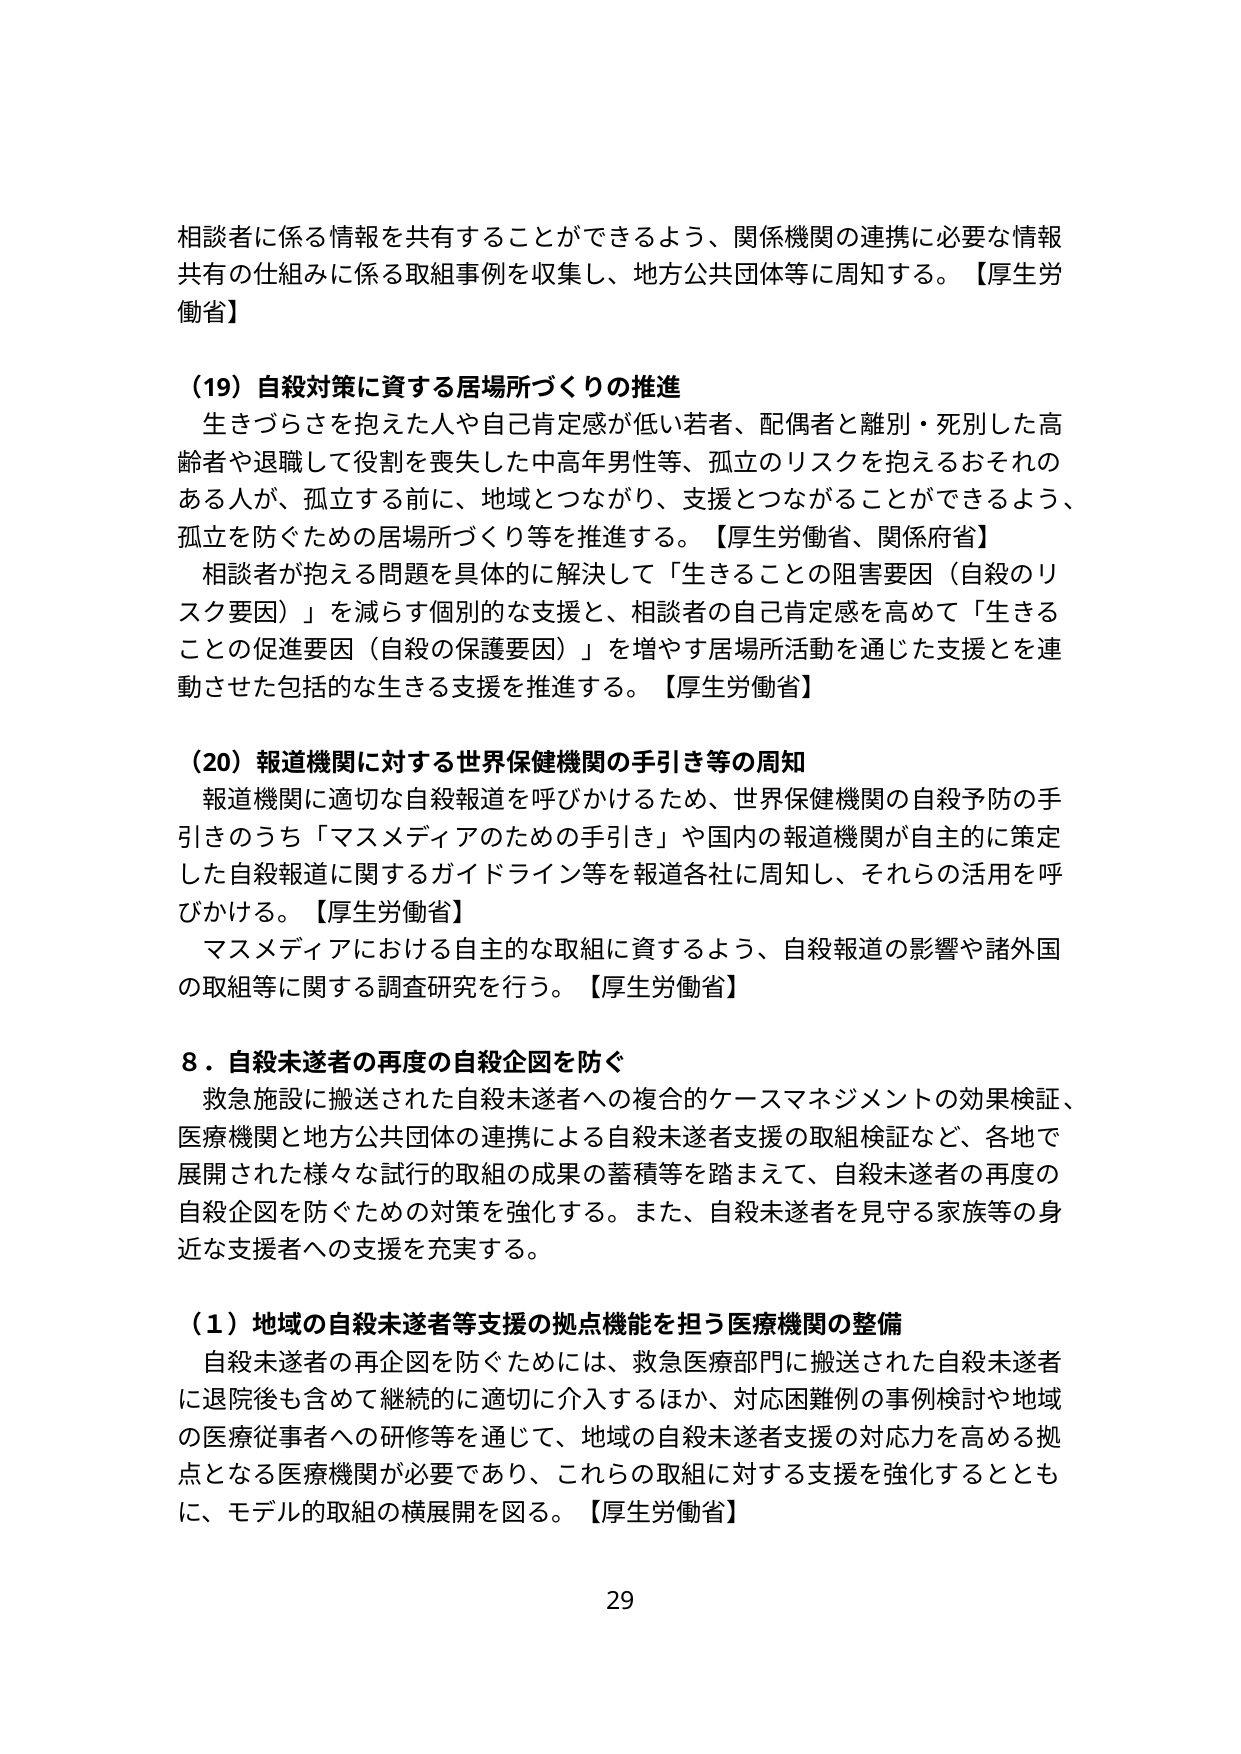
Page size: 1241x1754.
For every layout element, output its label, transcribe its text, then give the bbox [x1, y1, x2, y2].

text 報道機関に適切な自殺報道を呼びかけるため、世界保健機関の自殺予防の手引きのうち「マスメディアのための手引き」や国内の報道機関が自主的に策定した自殺報道に関するガイドライン等を報道各社に周知し、それらの活用を呼びかける。【厚生労働省】 [177, 779, 1063, 929]
text 相談者が抱える問題を具体的に解決して「生きることの阻害要因（自殺のリスク要因）」を減らす個別的な支援と、相談者の自己肯定感を高めて「生きることの促進要因（自殺の保護要因）」を増やす居場所活動を通じた支援とを連動させた包括的な生きる支援を推進する。【厚生労働省】 [177, 554, 1063, 704]
text ８．自殺未遂者の再度の自殺企図を防ぐ [177, 1042, 1063, 1079]
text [177, 217, 1063, 329]
text 自殺未遂者の再企図を防ぐためには、救急医療部門に搬送された自殺未遂者に退院後も含めて継続的に適切に介入するほか、対応困難例の事例検討や地域の医療従事者への研修等を通じて、地域の自殺未遂者支援の対応力を高める拠点となる医療機関が必要であり、これらの取組に対する支援を強化するとともに、モデル的取組の横展開を図る。【厚生労働省】 [177, 1342, 1063, 1529]
text （19）自殺対策に資する居場所づくりの推進 [177, 367, 1063, 404]
text 救急施設に搬送された自殺未遂者への複合的ケースマネジメントの効果検証、医療機関と地方公共団体の連携による自殺未遂者支援の取組検証など、各地で展開された様々な試行的取組の成果の蓄積等を踏まえて、自殺未遂者の再度の自殺企図を防ぐための対策を強化する。また、自殺未遂者を見守る家族等の身近な支援者への支援を充実する。 [177, 1079, 1063, 1267]
text （20）報道機関に対する世界保健機関の手引き等の周知 [177, 742, 1063, 779]
text マスメディアにおける自主的な取組に資するよう、自殺報道の影響や諸外国の取組等に関する調査研究を行う。【厚生労働省】 [177, 929, 1063, 1004]
text 生きづらさを抱えた人や自己肯定感が低い若者、配偶者と離別・死別した高齢者や退職して役割を喪失した中高年男性等、孤立のリスクを抱えるおそれのある人が、孤立する前に、地域とつながり、支援とつながることができるよう、孤立を防ぐための居場所づくり等を推進する。【厚生労働省、関係府省】 [177, 404, 1063, 554]
text （１）地域の自殺未遂者等支援の拠点機能を担う医療機関の整備 [177, 1304, 1063, 1342]
